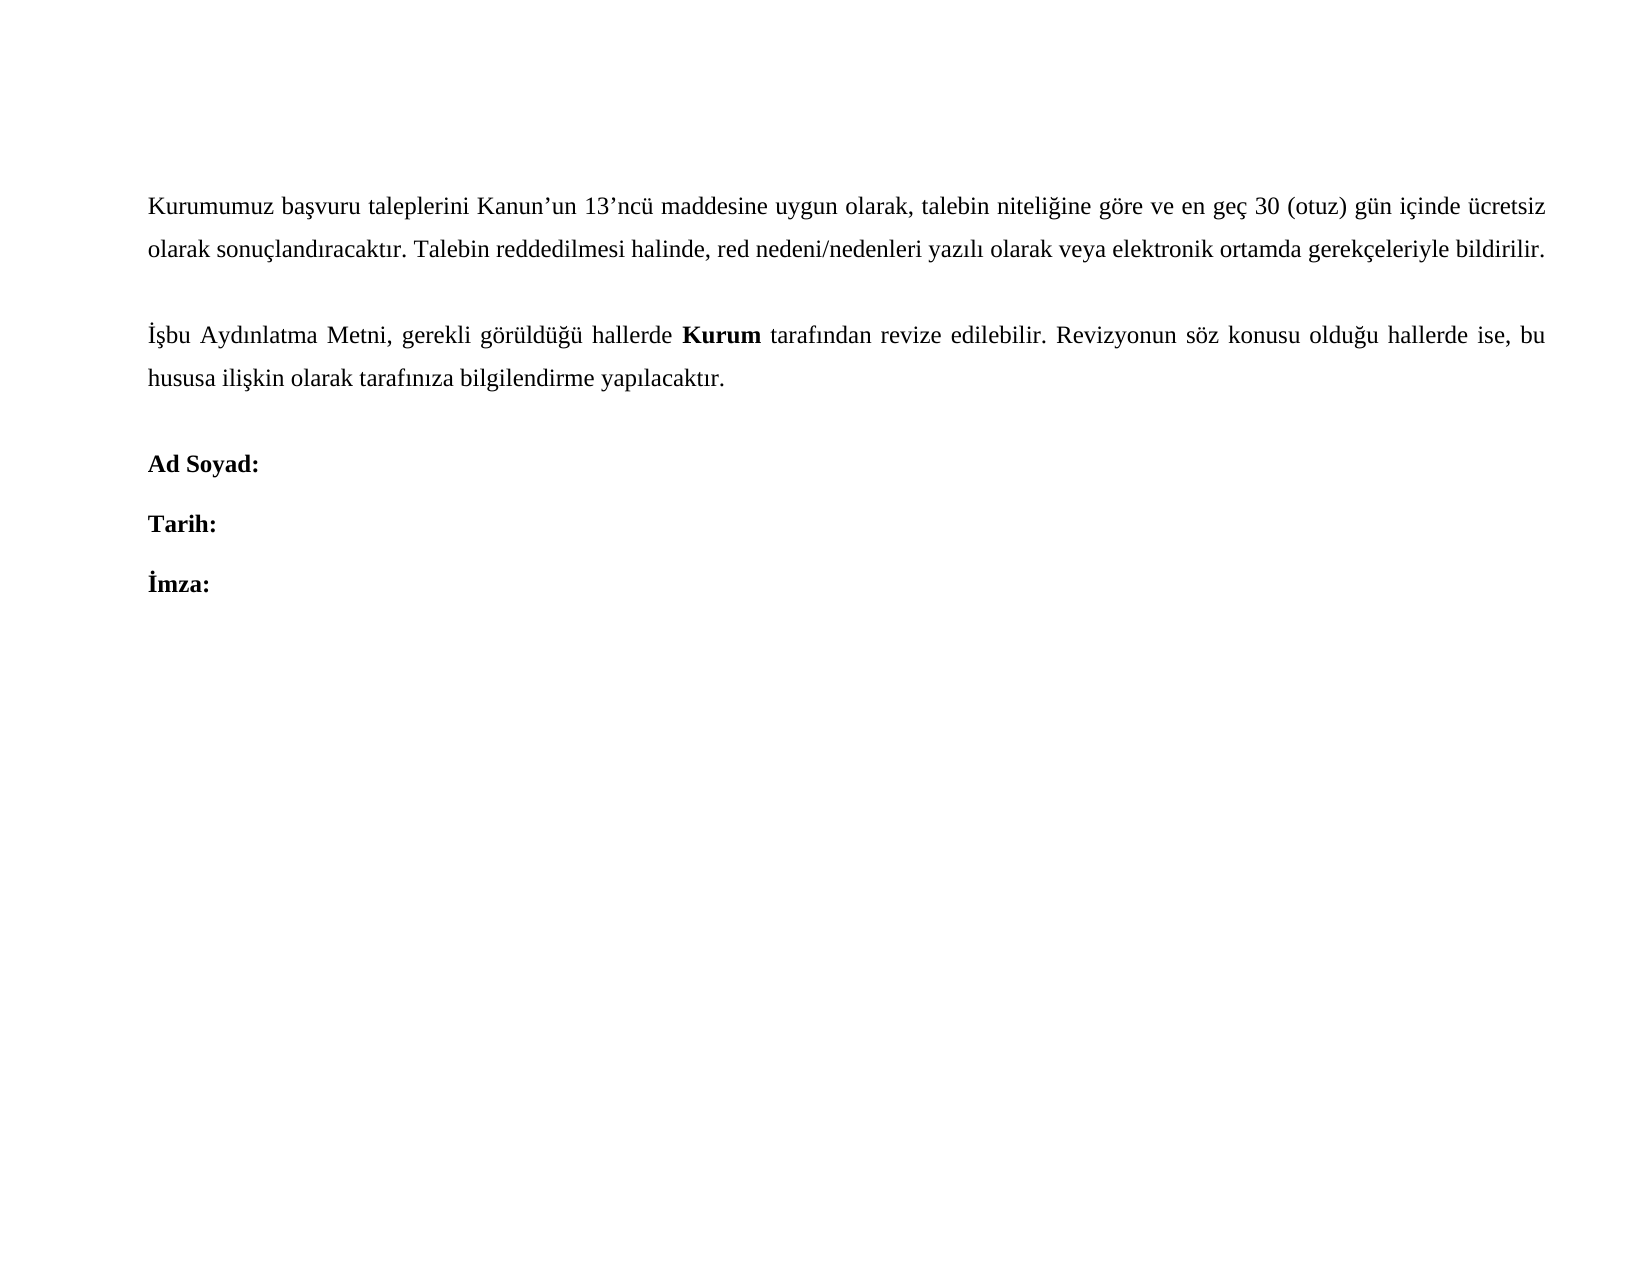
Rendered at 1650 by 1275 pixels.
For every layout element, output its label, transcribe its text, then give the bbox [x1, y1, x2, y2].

text İşbu Aydınlatma Metni, gerekli görüldüğü hallerde Kurum tarafından revize edilebilir. Revizyonun söz konusu olduğu hallerde ise, bu hususa ilişkin olarak tarafınıza bilgilendirme yapılacaktır. [148, 320, 1547, 392]
text İmza: [148, 569, 1547, 598]
text Kurumumuz başvuru taleplerini Kanun’un 13’ncü maddesine uygun olarak, talebin niteliğine göre ve en geç 30 (otuz) gün içinde ücretsiz olarak sonuçlandıracaktır. Talebin reddedilmesi halinde, red nedeni/nedenleri yazılı olarak veya elektronik ortamda gerekçeleriyle bildirilir. [148, 191, 1547, 263]
text Ad Soyad: [148, 449, 1547, 478]
text Tarih: [148, 509, 1547, 538]
